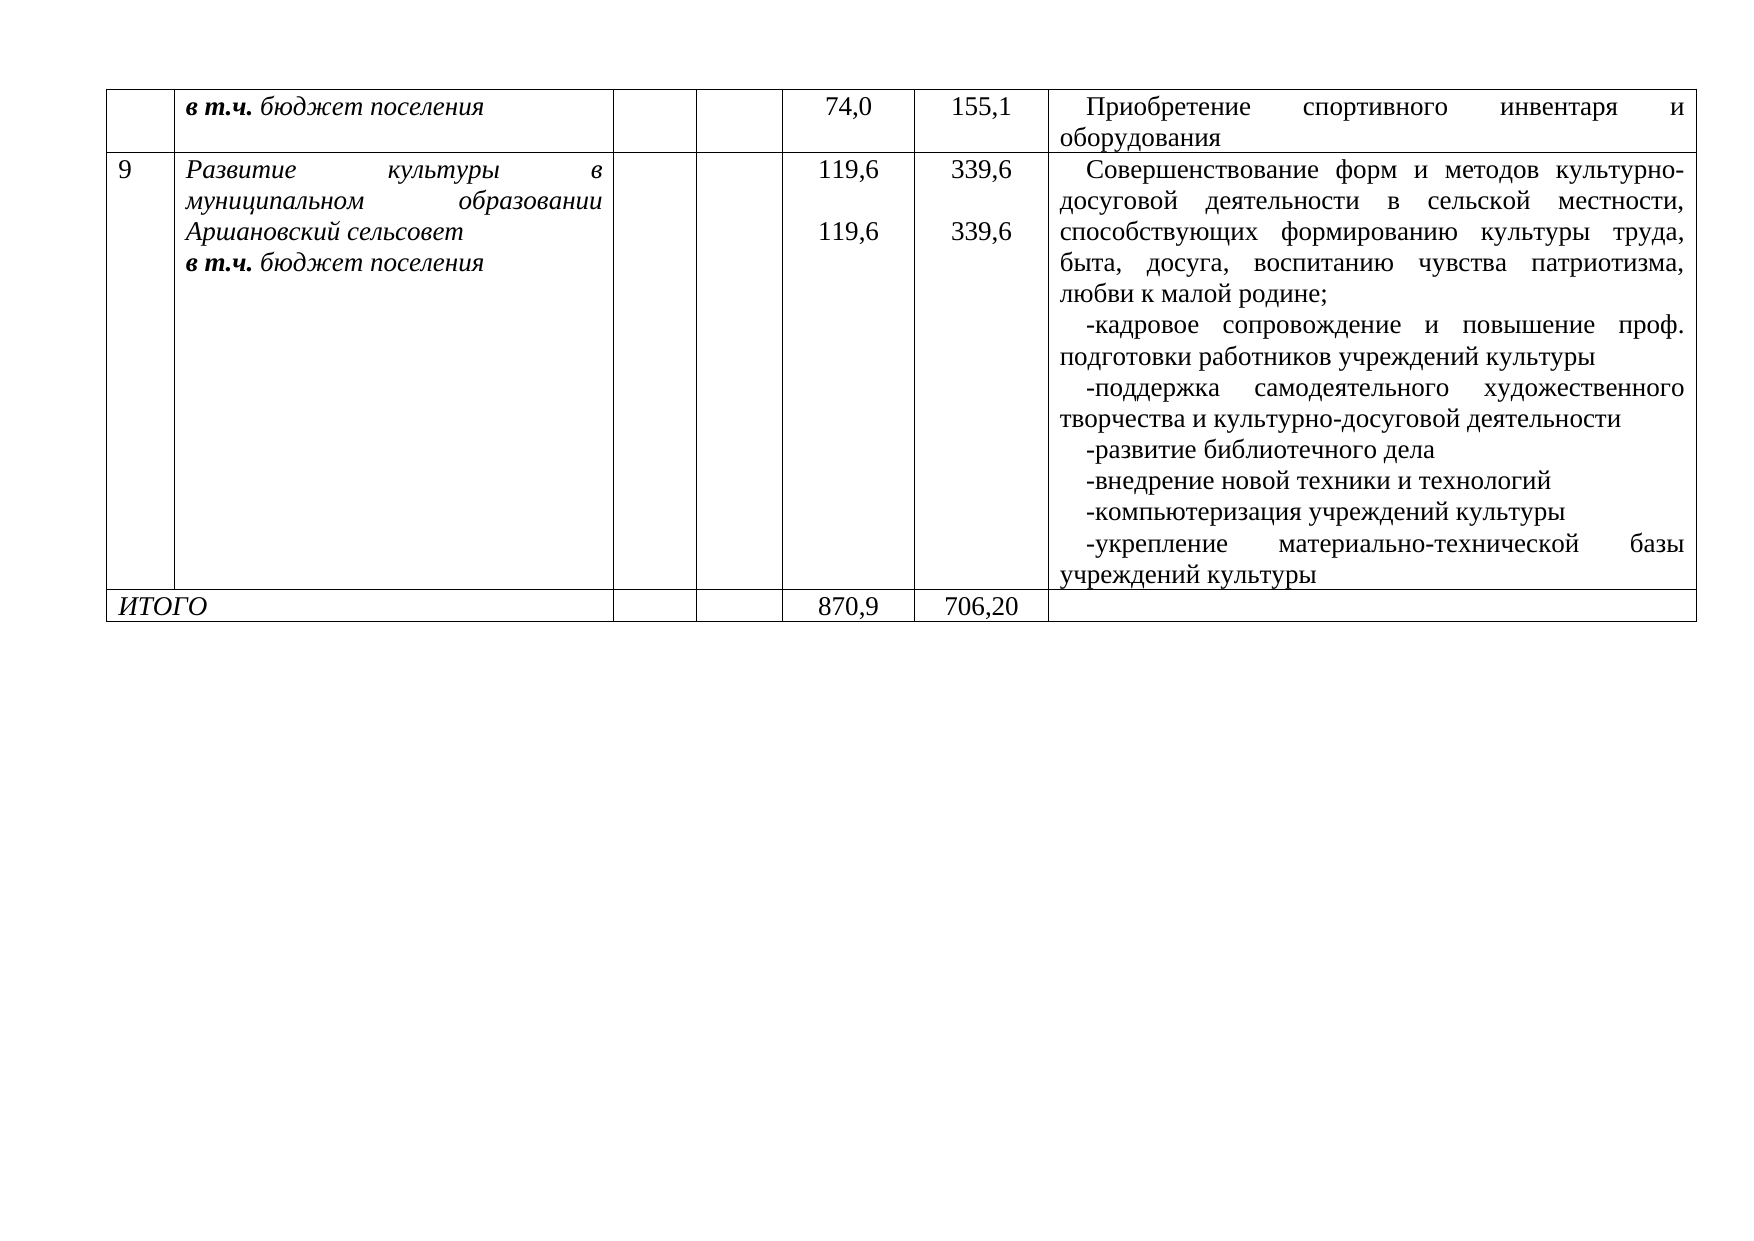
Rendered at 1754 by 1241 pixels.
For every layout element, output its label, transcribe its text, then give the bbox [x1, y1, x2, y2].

table_cell [614, 153, 696, 589]
table_cell 8 [107, 90, 174, 152]
table_cell 155,1 155,1 [915, 90, 1048, 152]
table_cell 9 [107, 153, 174, 589]
table_cell [697, 90, 782, 152]
table_cell 74,0 74,0 [783, 90, 914, 152]
table_cell Совершенствование форм и методов культурно-досуговой деятельности в сельской местности, способствующих формированию культуры труда, быта, досуга, воспитанию чувства патриотизма, любви к малой родине; -кадровое сопровождение и повышение проф. подготовки работников учреждений культуры -поддержка самодеятельного художественного творчества и культурно-досуговой деятельности -развитие библиотечного дела -внедрение новой техники и технологий -компьютеризация учреждений культуры -укрепление материально-технической базы учреждений культуры [1049, 153, 1696, 589]
table_cell ИТОГО [107, 590, 613, 621]
table_cell 339,6 339,6 [915, 153, 1048, 589]
table_cell 706,20 [915, 590, 1048, 621]
table_cell Развитие культуры в муниципальном образовании Аршановский сельсовет в т.ч. бюджет поселения [175, 153, 613, 589]
table_cell 870,9 [783, 590, 914, 621]
table_cell [697, 153, 782, 589]
table_cell [697, 590, 782, 621]
table_cell [1049, 590, 1696, 621]
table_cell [1049, 90, 1696, 152]
table_cell [614, 90, 696, 152]
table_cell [175, 90, 613, 152]
table_cell [614, 590, 696, 621]
table_cell 119,6 119,6 [783, 153, 914, 589]
